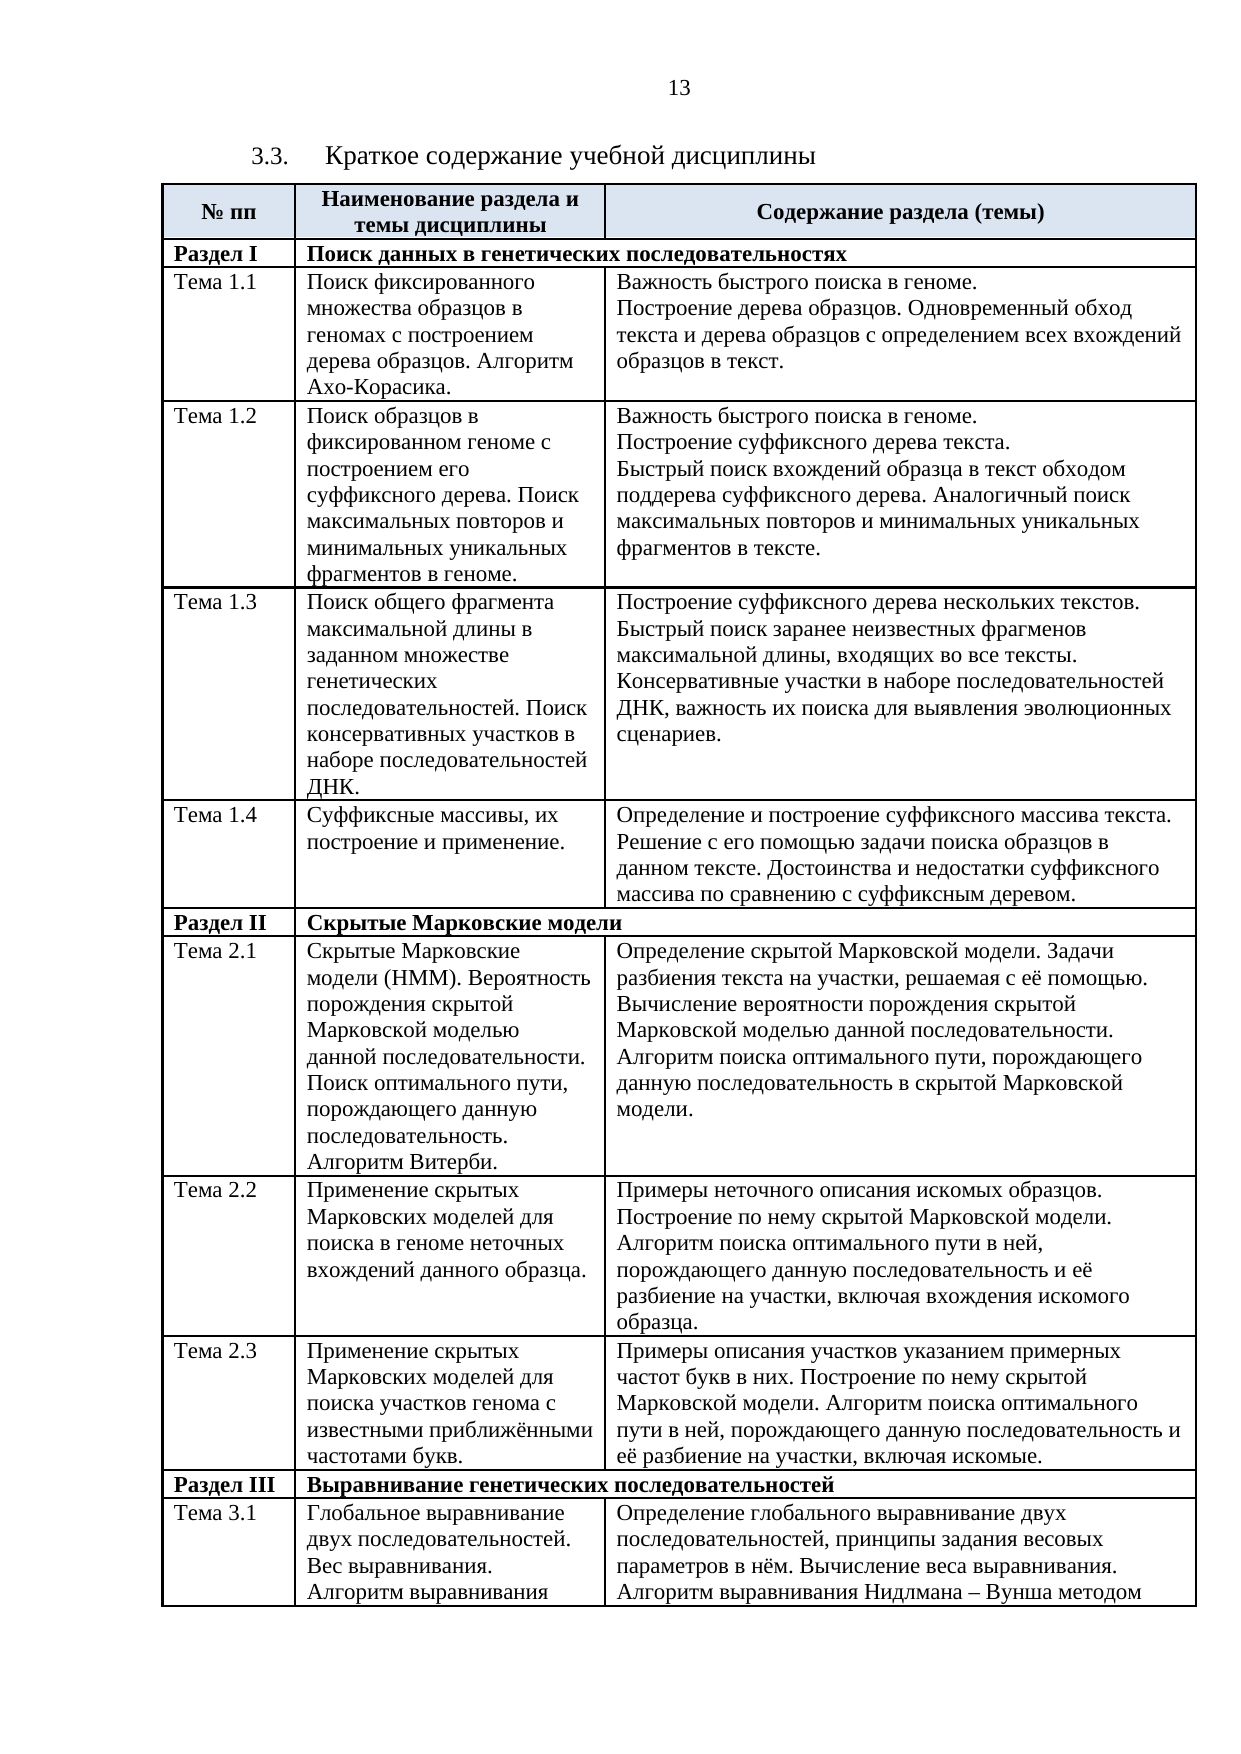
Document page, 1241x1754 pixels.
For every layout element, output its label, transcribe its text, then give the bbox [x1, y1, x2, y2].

table_cell Тема 1.2 [164, 402, 294, 586]
table_cell Примеры неточного описания искомых образцов. Построение по нему скрытой Марковской модели. Алгоритм поиска оптимального пути в ней, порождающего данную последовательность и её разбиение на участки, включая вхождения искомого образца. [606, 1177, 1195, 1335]
table_cell Скрытые Марковские модели (HMM). Вероятность порождения скрытой Марковской моделью данной последовательности. Поиск оптимального пути, порождающего данную последовательность. Алгоритм Витерби. [296, 937, 604, 1174]
table_cell Важность быстрого поиска в геноме. Построение суффиксного дерева текста. Быстрый поиск вхождений образца в текст обходом поддерева суффиксного дерева. Аналогичный поиск максимальных повторов и минимальных уникальных фрагментов в тексте. [606, 402, 1195, 586]
table_header Содержание раздела (темы) [606, 185, 1195, 237]
table_cell Применение скрытых Марковских моделей для поиска в геноме неточных вхождений данного образца. [296, 1177, 604, 1335]
table_cell Поиск образцов в фиксированном геноме с построением его суффиксного дерева. Поиск максимальных повторов и минимальных уникальных фрагментов в геноме. [296, 402, 604, 586]
table_cell Определение и построение суффиксного массива текста. Решение с его помощью задачи поиска образцов в данном тексте. Достоинства и недостатки суффиксного массива по сравнению с суффиксным деревом. [606, 801, 1195, 907]
table_cell Важность быстрого поиска в геноме. Построение дерева образцов. Одновременный обход текста и дерева образцов с определением всех вхождений образцов в текст. [606, 268, 1195, 400]
table_cell Применение скрытых Марковских моделей для поиска участков генома с известными приближёнными частотами букв. [296, 1337, 604, 1468]
table_cell Раздел I [164, 240, 294, 266]
table_header Наименование раздела и темы дисциплины [296, 185, 604, 237]
table_cell Тема 2.2 [164, 1177, 294, 1335]
table_cell Примеры описания участков указанием примерных частот букв в них. Построение по нему скрытой Марковской модели. Алгоритм поиска оптимального пути в ней, порождающего данную последовательность и её разбиение на участки, включая искомые. [606, 1337, 1195, 1468]
table_cell Скрытые Марковские модели [296, 909, 1195, 935]
table_cell Тема 1.3 [164, 589, 294, 799]
subtitle Краткое содержание учебной дисциплины [251, 139, 1181, 170]
table_cell Суффиксные массивы, их построение и применение. [296, 801, 604, 907]
table_cell Тема 3.1 [164, 1499, 294, 1604]
table_cell Выравнивание генетических последовательностей [296, 1471, 1195, 1497]
table_cell Поиск общего фрагмента максимальной длины в заданном множестве генетических последовательностей. Поиск консервативных участков в наборе последовательностей ДНК. [296, 589, 604, 799]
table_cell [296, 1499, 604, 1604]
table_cell Тема 2.1 [164, 937, 294, 1174]
table_cell Определение скрытой Марковской модели. Задачи разбиения текста на участки, решаемая с её помощью. Вычисление вероятности порождения скрытой Марковской моделью данной последовательности. Алгоритм поиска оптимального пути, порождающего данную последовательность в скрытой Марковской модели. [606, 937, 1195, 1174]
table_cell Построение суффиксного дерева нескольких текстов. Быстрый поиск заранее неизвестных фрагменов максимальной длины, входящих во все тексты. Консервативные участки в наборе последовательностей ДНК, важность их поиска для выявления эволюционных сценариев. [606, 589, 1195, 799]
table_cell Тема 1.1 [164, 268, 294, 400]
table_cell Тема 1.4 [164, 801, 294, 907]
table_cell Поиск фиксированного множества образцов в геномах с построением дерева образцов. Алгоритм Ахо-Корасика. [296, 268, 604, 400]
table_cell Раздел II [164, 909, 294, 935]
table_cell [606, 1499, 1195, 1604]
table_cell Тема 2.3 [164, 1337, 294, 1468]
table_header № пп [164, 185, 294, 237]
table_cell Поиск данных в генетических последовательностях [296, 240, 1195, 266]
table_cell Раздел III [164, 1471, 294, 1497]
